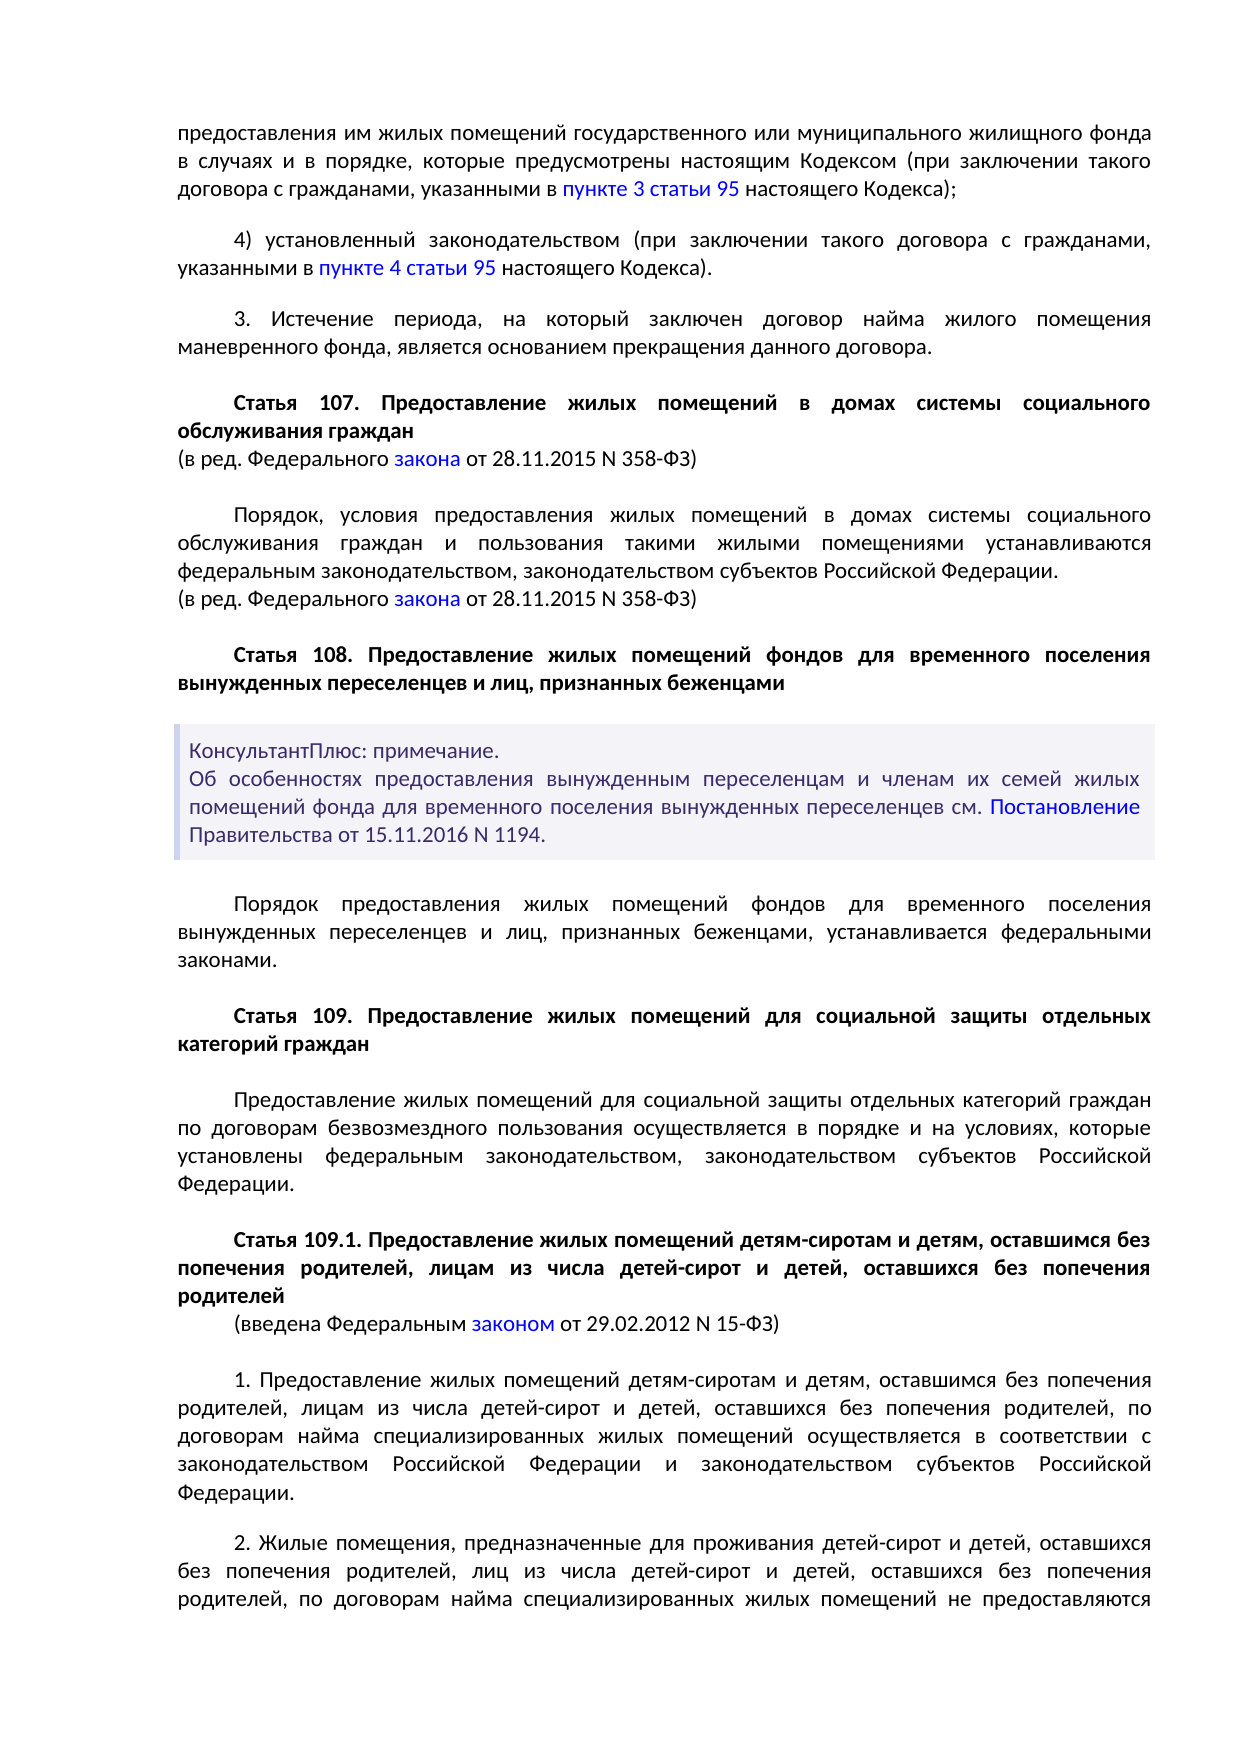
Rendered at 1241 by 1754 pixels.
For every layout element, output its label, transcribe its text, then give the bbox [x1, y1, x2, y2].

text (введена Федеральным законом от 29.02.2012 N 15-ФЗ) [177, 1309, 1152, 1337]
text Предоставление жилых помещений для социальной защиты отдельных категорий граждан по договорам безвозмездного пользования осуществляется в порядке и на условиях, которые установлены федеральным законодательством, законодательством субъектов Российской Федерации. [177, 1085, 1152, 1197]
text 1. Предоставление жилых помещений детям-сиротам и детям, оставшимся без попечения родителей, лицам из числа детей-сирот и детей, оставшихся без попечения родителей, по договорам найма специализированных жилых помещений осуществляется в соответствии с законодательством Российской Федерации и законодательством субъектов Российской Федерации. [177, 1366, 1152, 1506]
text 3. Истечение периода, на который заключен договор найма жилого помещения маневренного фонда, является основанием прекращения данного договора. [177, 304, 1152, 360]
title Статья 109.1. Предоставление жилых помещений детям-сиротам и детям, оставшимся без попечения родителей, лицам из числа детей-сирот и детей, оставшихся без попечения родителей [177, 1225, 1152, 1309]
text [177, 118, 1152, 202]
title Статья 109. Предоставление жилых помещений для социальной защиты отдельных категорий граждан [177, 1001, 1152, 1057]
text (в ред. Федерального закона от 28.11.2015 N 358-ФЗ) [177, 584, 1152, 612]
text 4) установленный законодательством (при заключении такого договора с гражданами, указанными в пункте 4 статьи 95 настоящего Кодекса). [177, 225, 1152, 281]
text Порядок, условия предоставления жилых помещений в домах системы социального обслуживания граждан и пользования такими жилыми помещениями устанавливаются федеральным законодательством, законодательством субъектов Российской Федерации. [177, 500, 1152, 584]
text Порядок предоставления жилых помещений фондов для временного поселения вынужденных переселенцев и лиц, признанных беженцами, устанавливается федеральными законами. [177, 889, 1152, 973]
text (в ред. Федерального закона от 28.11.2015 N 358-ФЗ) [177, 444, 1152, 472]
title Статья 107. Предоставление жилых помещений в домах системы социального обслуживания граждан [177, 388, 1152, 444]
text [177, 1528, 1152, 1613]
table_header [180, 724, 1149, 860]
title Статья 108. Предоставление жилых помещений фондов для временного поселения вынужденных переселенцев и лиц, признанных беженцами [177, 640, 1152, 696]
